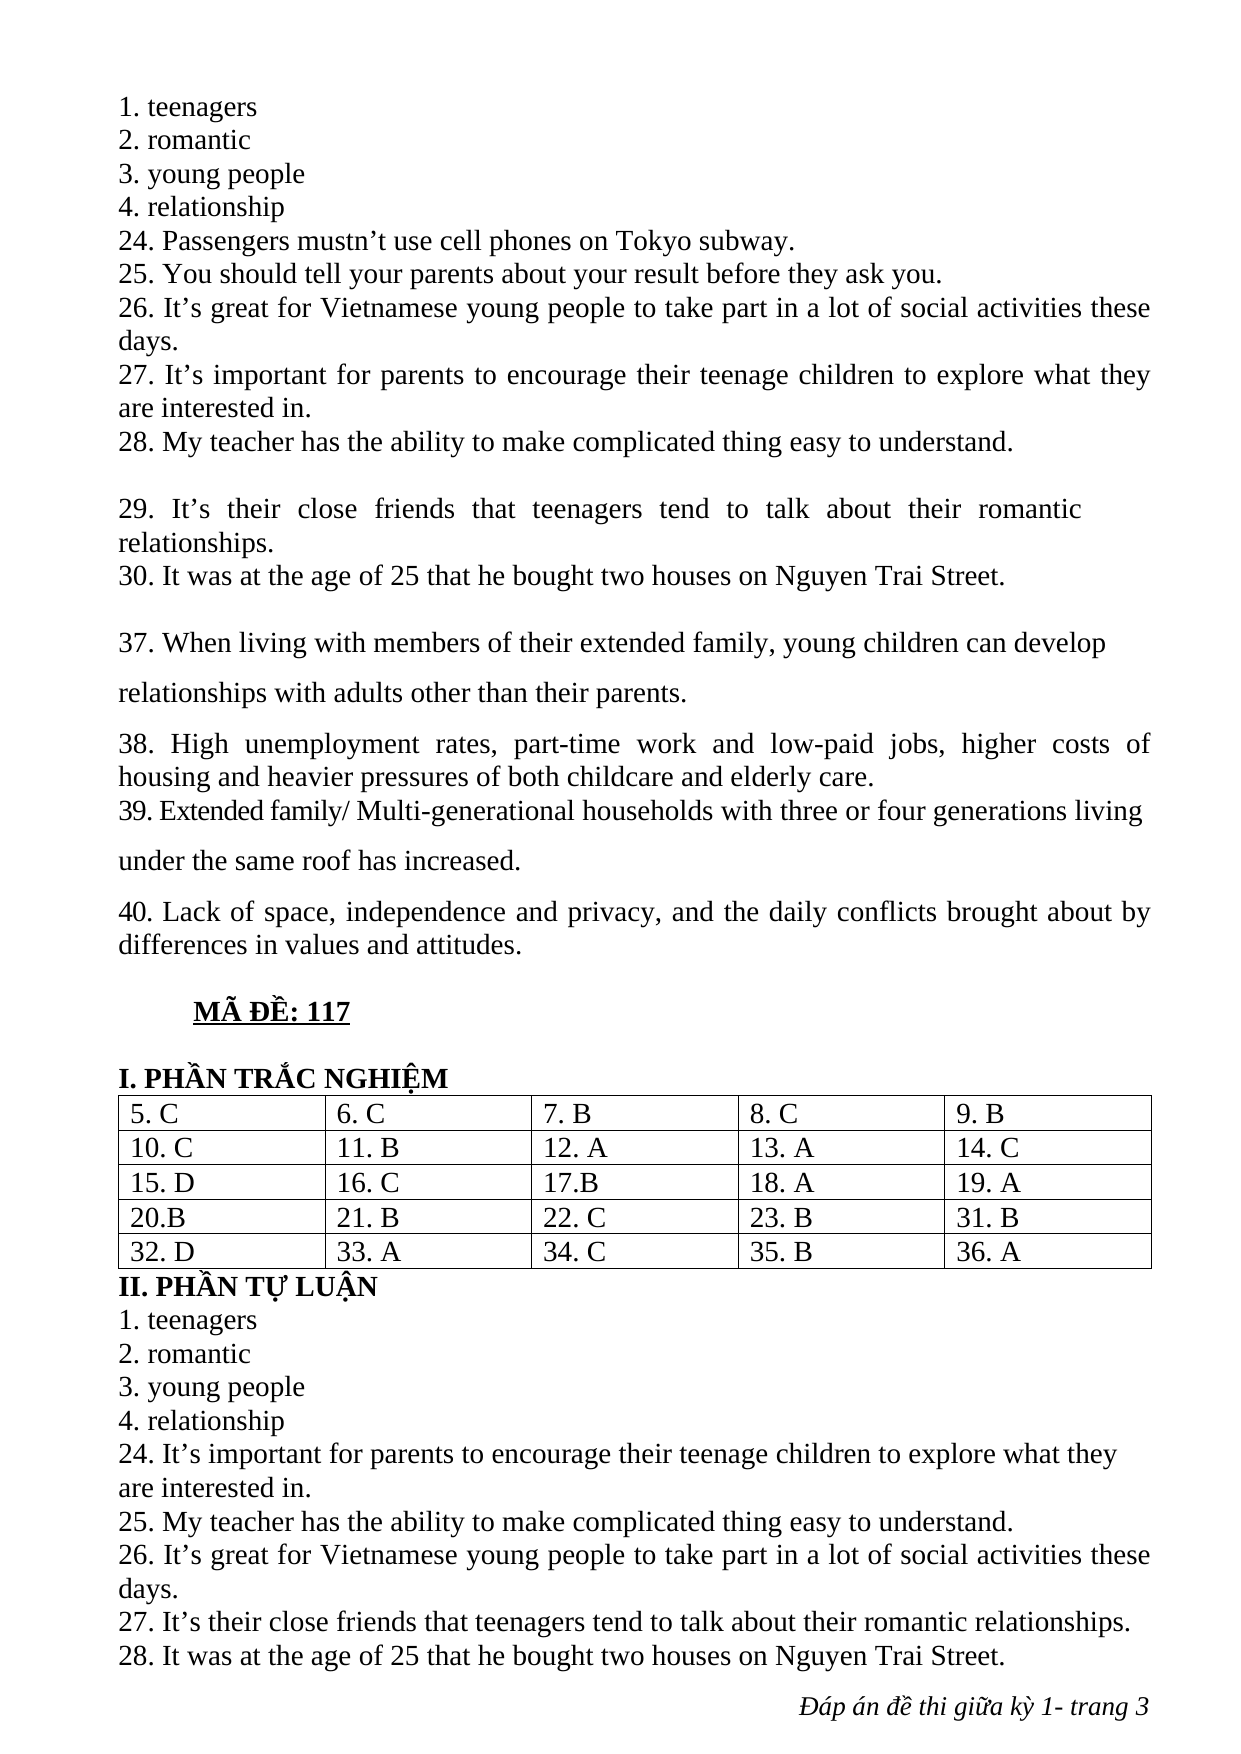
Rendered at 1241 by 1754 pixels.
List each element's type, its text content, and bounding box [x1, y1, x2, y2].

text MÃ ĐỀ: 117 [118, 994, 1152, 1028]
table_cell 14. C [945, 1131, 1151, 1164]
text II. PHẦN TỰ LUẬN [118, 1269, 1152, 1302]
table_cell 10. C [119, 1131, 325, 1164]
table_cell 22. C [532, 1200, 738, 1233]
table_cell 35. B [739, 1234, 944, 1268]
table_cell 20.B [119, 1200, 325, 1233]
text 37. When living with members of their extended family, young children can develop relationships with adults other than their parents. [118, 625, 1152, 709]
text 2. romantic [118, 1336, 1152, 1369]
table_cell 21. B [326, 1200, 531, 1233]
text 25. My teacher has the ability to make complicated thing easy to understand. [118, 1504, 1152, 1537]
text 24. Passengers mustn’t use cell phones on Tokyo subway. [71, 223, 1152, 256]
table_cell 17.B [532, 1165, 738, 1199]
table_cell 11. B [326, 1131, 531, 1164]
text I. PHẦN TRẮC NGHIỆM [118, 1061, 1152, 1095]
table_header 9. B [945, 1096, 1151, 1129]
text 28. It was at the age of 25 that he bought two houses on Nguyen Trai Street. [118, 1638, 1083, 1671]
text 2. romantic [118, 122, 1152, 156]
text 4. relationship [118, 1403, 1152, 1437]
text 38. High unemployment rates, part-time work and low-paid jobs, higher costs of housing and heavier pressures of both childcare and elderly care. [118, 726, 1152, 793]
text 26. It’s great for Vietnamese young people to take part in a lot of social activities these days. [71, 290, 1152, 357]
text 3. young people [118, 156, 1152, 189]
text 4. relationship [118, 189, 1152, 223]
text 25. You should tell your parents about your result before they ask you. [71, 256, 1152, 290]
table_cell 32. D [119, 1234, 325, 1268]
text 40. Lack of space, independence and privacy, and the daily conflicts brought about by differences in values and attitudes. [118, 894, 1152, 961]
table_cell 18. A [739, 1165, 944, 1199]
table_cell 34. C [532, 1234, 738, 1268]
text 27. It’s their close friends that teenagers tend to talk about their romantic relationships. [118, 1604, 1152, 1638]
text 1. teenagers [118, 89, 1152, 122]
text 29. It’s their close friends that teenagers tend to talk about their romantic relationships. [118, 491, 1083, 558]
text 30. It was at the age of 25 that he bought two houses on Nguyen Trai Street. [118, 558, 1083, 592]
table_cell 36. A [945, 1234, 1151, 1268]
table_cell 12. A [532, 1131, 738, 1164]
table_cell 13. A [739, 1131, 944, 1164]
table_header 5. C [119, 1096, 325, 1129]
table_cell 23. B [739, 1200, 944, 1233]
text 39. Extended family/ Multi-generational households with three or four generations living under the same roof has increased. [118, 793, 1152, 877]
text 24. It’s important for parents to encourage their teenage children to explore what they are interested in. [118, 1437, 1152, 1504]
table_header 7. B [532, 1096, 738, 1129]
table_header 8. C [739, 1096, 944, 1129]
text 3. young people [118, 1369, 1152, 1403]
text 1. teenagers [118, 1302, 1152, 1336]
table_cell 33. A [326, 1234, 531, 1268]
text 28. My teacher has the ability to make complicated thing easy to understand. [71, 424, 1152, 458]
table_cell 31. B [945, 1200, 1151, 1233]
text 27. It’s important for parents to encourage their teenage children to explore what they are interested in. [71, 357, 1152, 424]
table_cell 19. A [945, 1165, 1151, 1199]
table_cell 15. D [119, 1165, 325, 1199]
table_cell 16. C [326, 1165, 531, 1199]
table_header 6. C [326, 1096, 531, 1129]
text 26. It’s great for Vietnamese young people to take part in a lot of social activities these days. [71, 1537, 1152, 1604]
